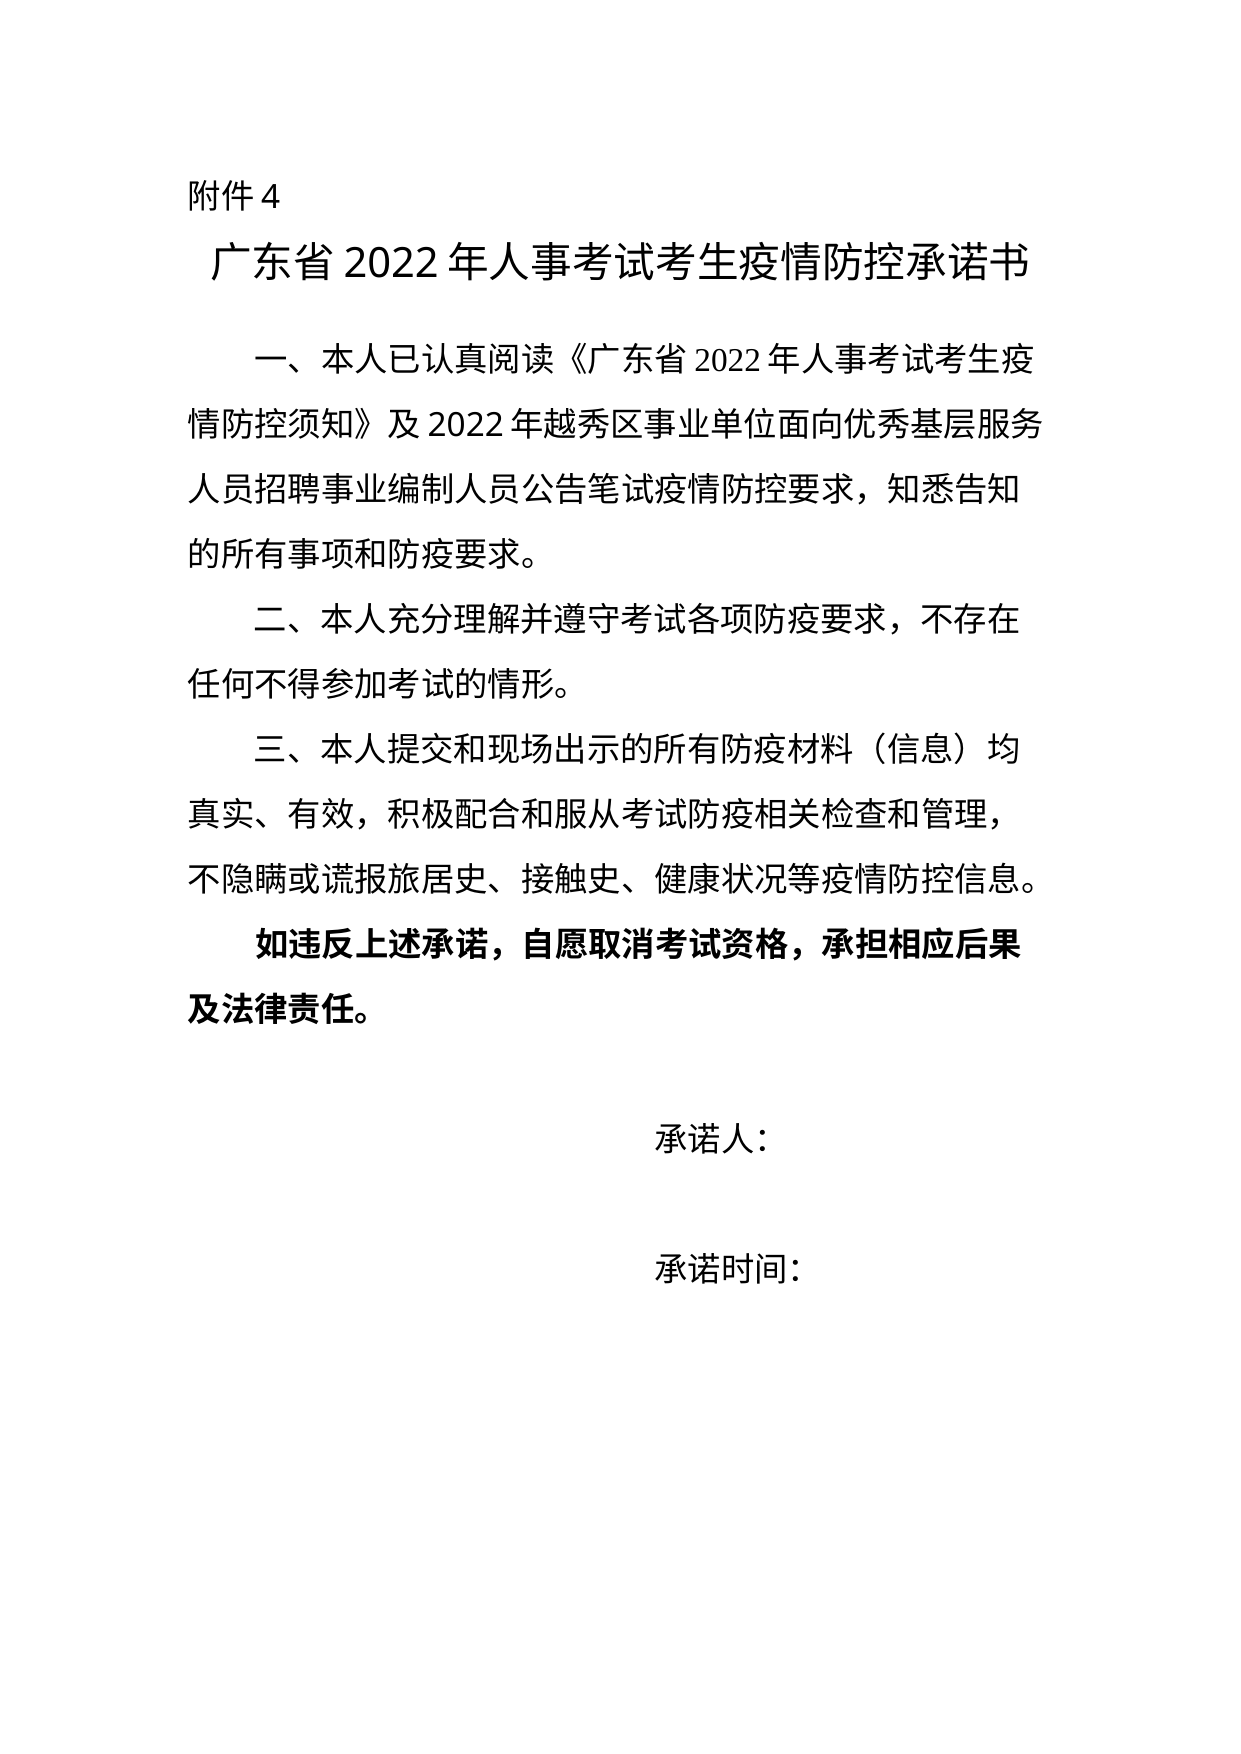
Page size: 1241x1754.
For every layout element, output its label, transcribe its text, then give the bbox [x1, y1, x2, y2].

text 附件4 [187, 162, 1053, 227]
text 二、本人充分理解并遵守考试各项防疫要求，不存在任何不得参加考试的情形。 [187, 584, 1053, 714]
text 广东省2022年人事考试考生疫情防控承诺书 [187, 227, 1053, 292]
text 三、本人提交和现场出示的所有防疫材料（信息）均真实、有效，积极配合和服从考试防疫相关检查和管理，不隐瞒或谎报旅居史、接触史、健康状况等疫情防控信息。 [187, 714, 1053, 909]
text 承诺人： [187, 1104, 1053, 1169]
text 一、本人已认真阅读《广东省2022年人事考试考生疫情防控须知》及2022年越秀区事业单位面向优秀基层服务人员招聘事业编制人员公告笔试疫情防控要求，知悉告知的所有事项和防疫要求。 [187, 324, 1053, 584]
text 如违反上述承诺，自愿取消考试资格，承担相应后果及法律责任。 [187, 909, 1053, 1039]
text 承诺时间： [187, 1234, 1053, 1299]
